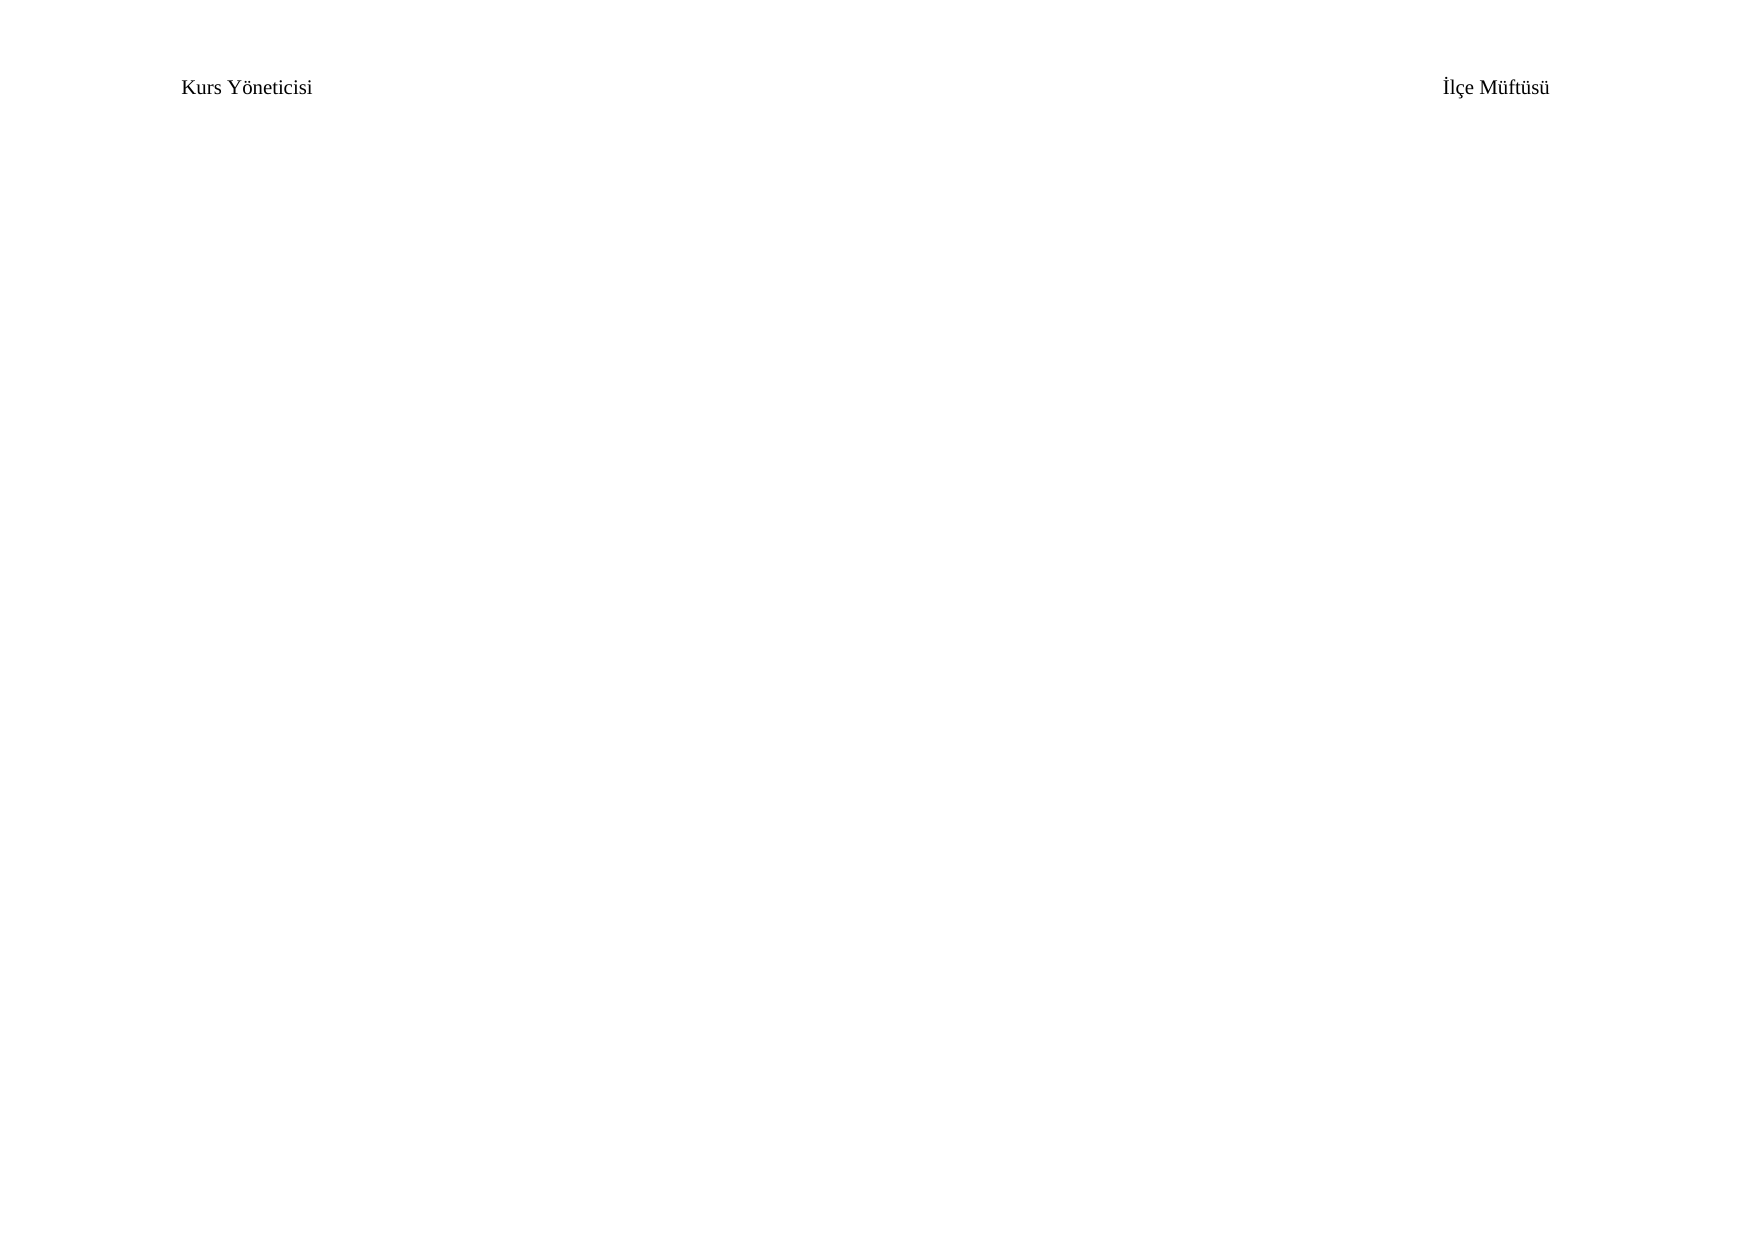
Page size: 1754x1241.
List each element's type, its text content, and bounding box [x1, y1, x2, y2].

text Kurs Yöneticisi İlçe Müftüsü [75, 75, 1679, 99]
